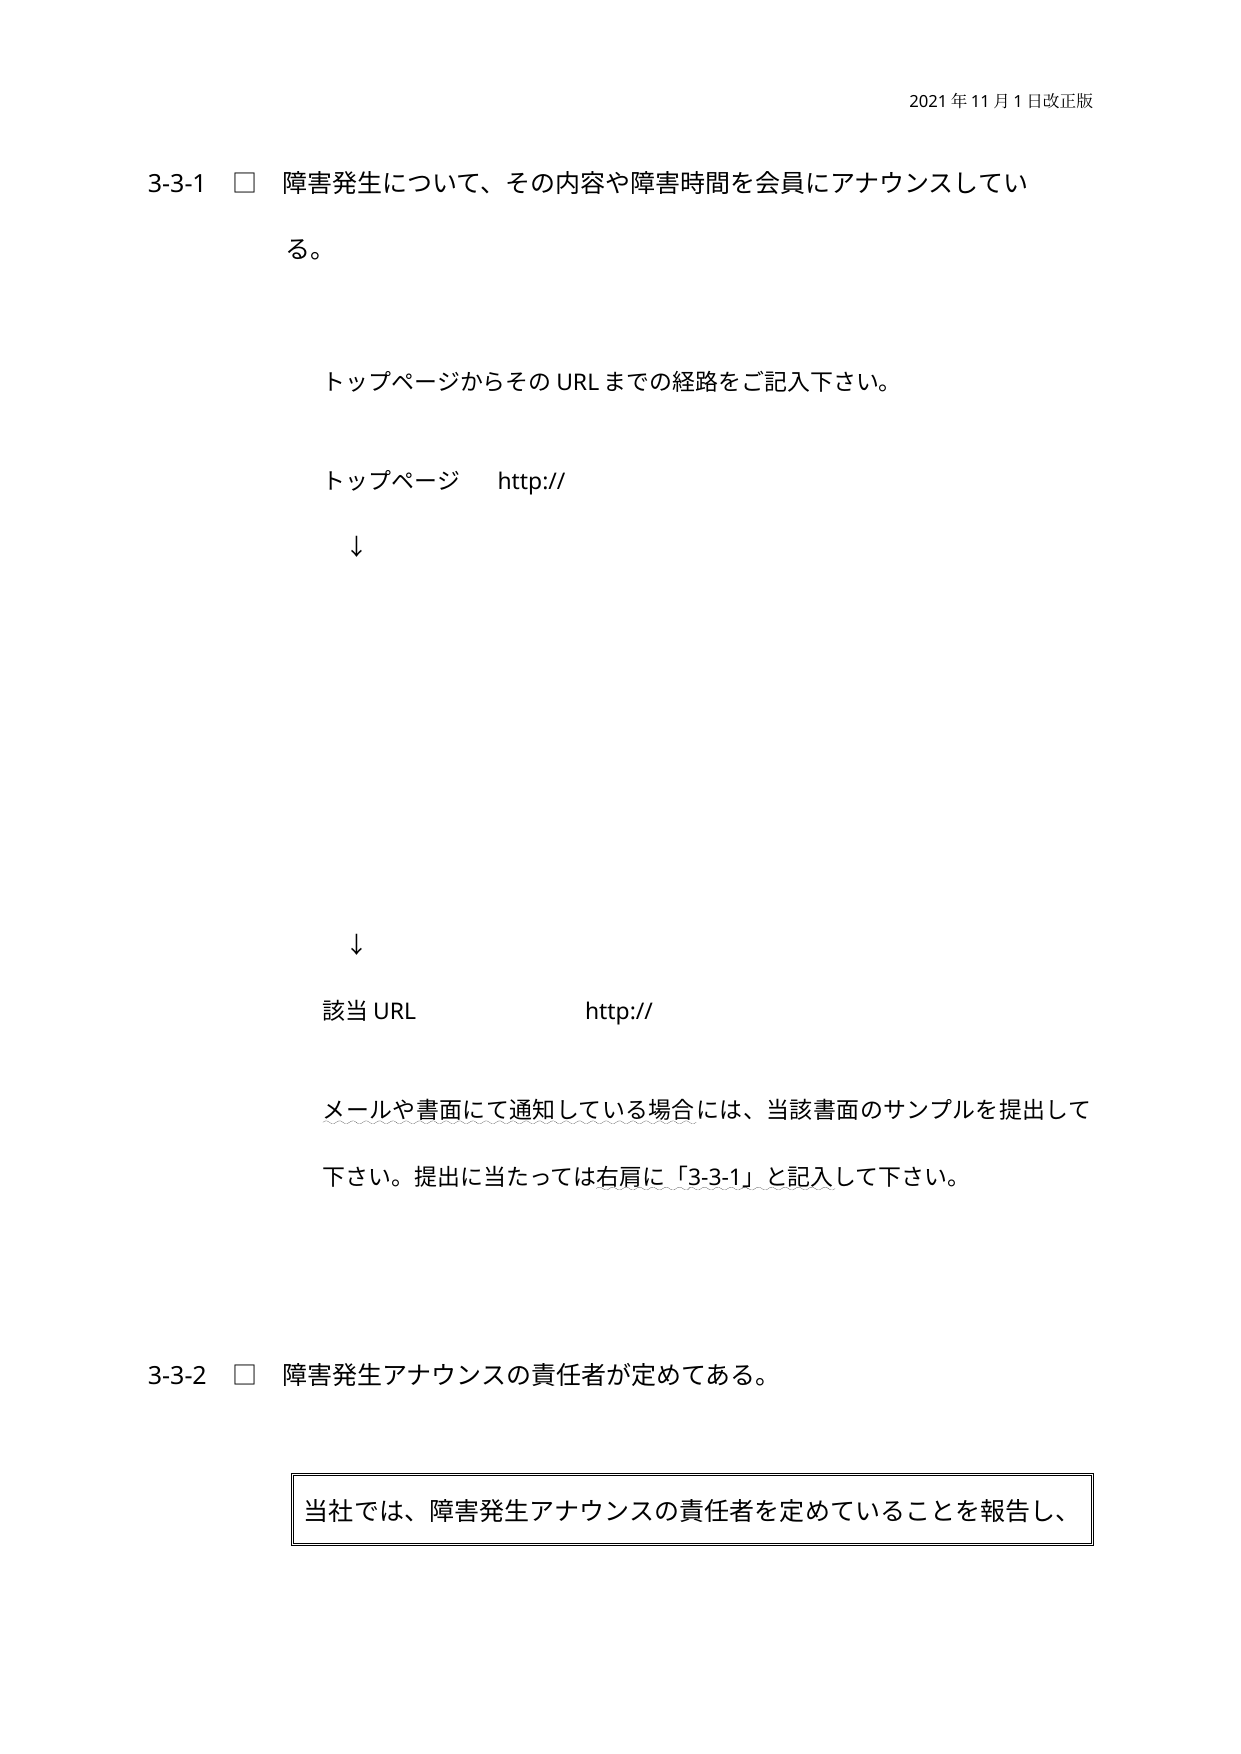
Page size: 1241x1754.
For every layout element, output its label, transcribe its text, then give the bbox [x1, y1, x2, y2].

text トップページ http:// [235, 446, 1092, 513]
text る。 [148, 214, 1092, 281]
text ↓ [148, 910, 1092, 976]
text ↓ [148, 513, 1092, 579]
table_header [294, 1476, 1091, 1543]
text 該当URL http:// [148, 976, 1092, 1043]
text メールや書面にて通知している場合には、当該書面のサンプルを提出して下さい。提出に当たっては右肩に「3-3-1」と記入して下さい。 [323, 1076, 1092, 1208]
text 3-3-1 □ 障害発生について、その内容や障害時間を会員にアナウンスしてい [148, 148, 1092, 214]
text 3-3-2 □ 障害発生アナウンスの責任者が定めてある。 [148, 1341, 1092, 1407]
text トップページからそのURLまでの経路をご記入下さい。 [323, 347, 1092, 413]
